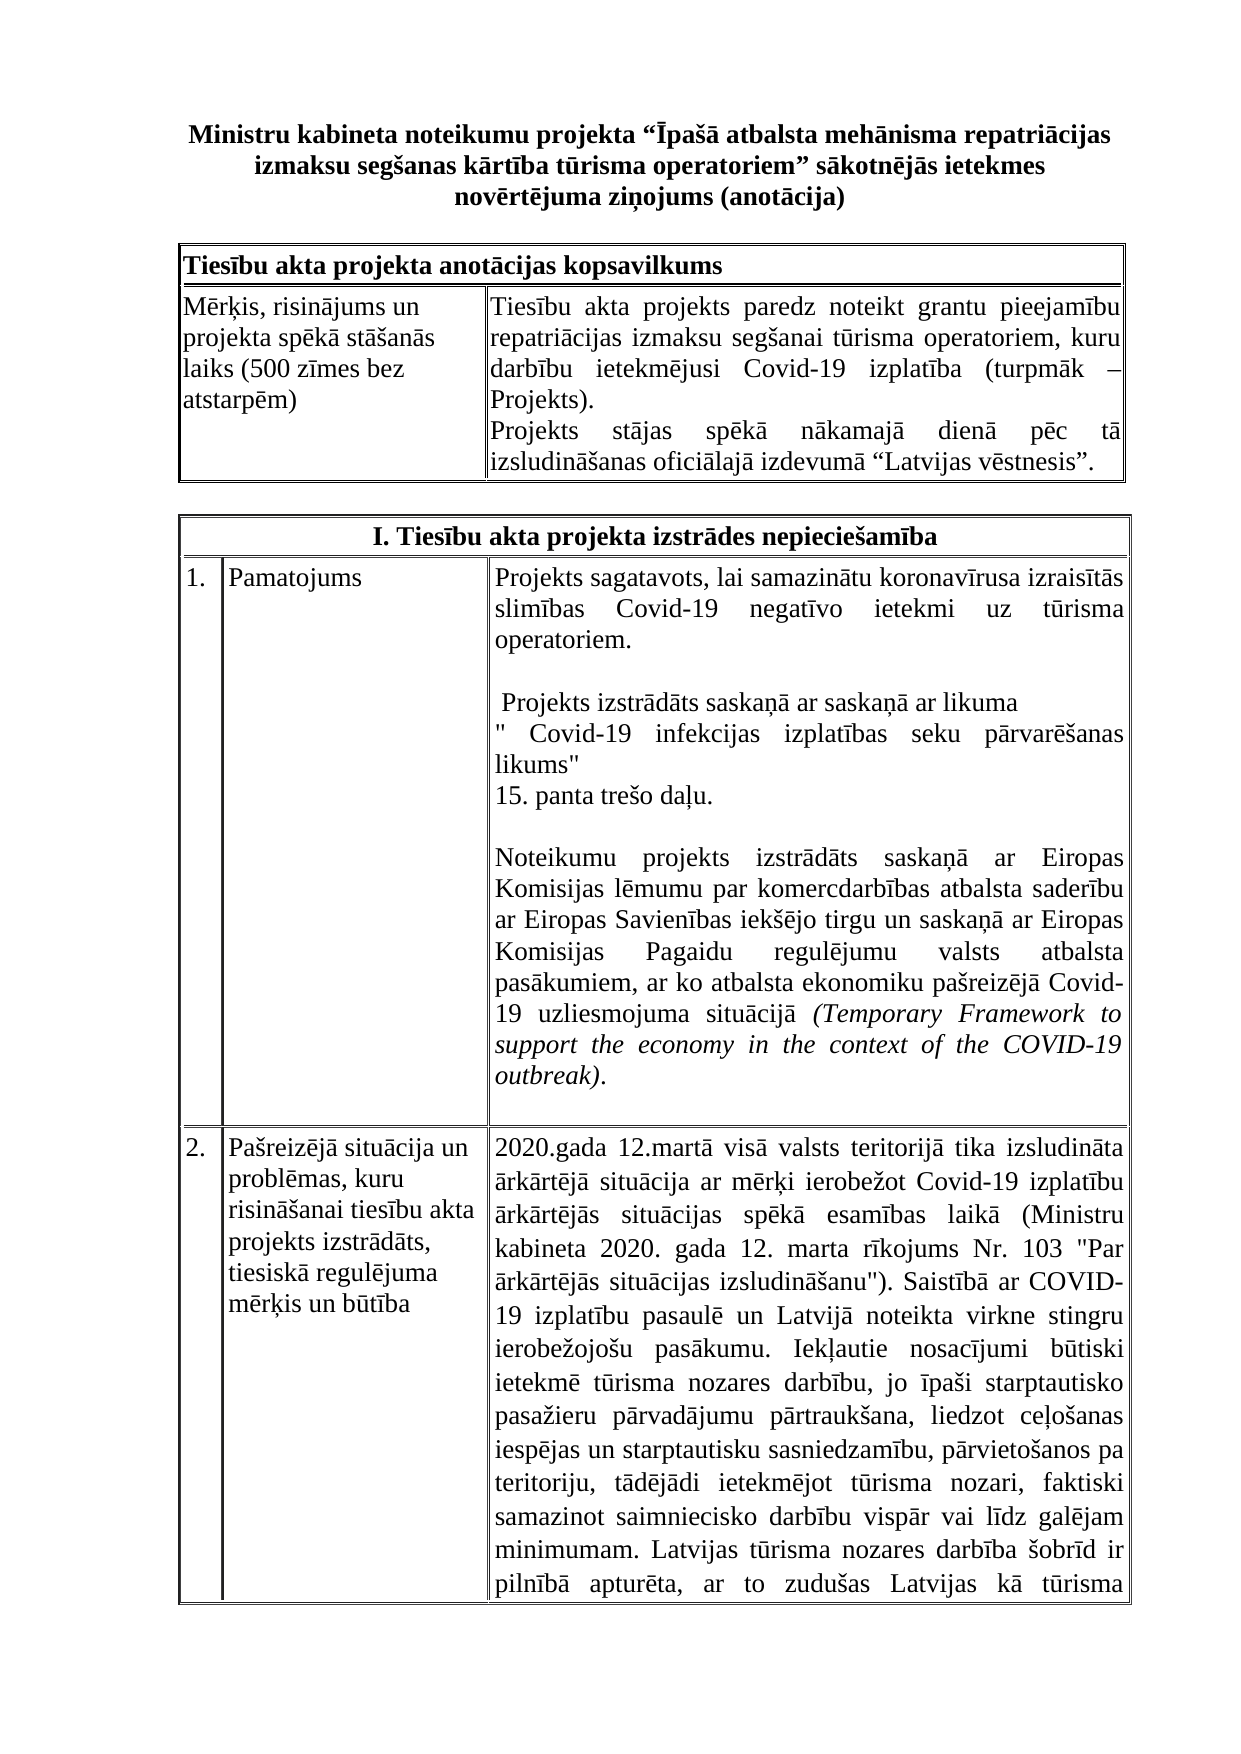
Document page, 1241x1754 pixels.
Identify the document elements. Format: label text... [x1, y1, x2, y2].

text Ministru kabineta noteikumu projekta “Īpašā atbalsta mehānisma repatriācijas izmaksu segšanas kārtība tūrisma operatoriem” sākotnējās ietekmes novērtējuma ziņojums (anotācija) [177, 118, 1122, 212]
table_cell Mērķis, risinājums un projekta spēkā stāšanās laiks (500 zīmes bez atstarpēm) [181, 283, 487, 480]
table_cell 2. [180, 1125, 222, 1601]
table_cell Pamatojums [224, 558, 487, 1125]
table_header Tiesību akta projekta anotācijas kopsavilkums [181, 246, 1123, 283]
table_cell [222, 1128, 489, 1601]
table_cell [489, 1125, 1130, 1601]
table_header I. Tiesību akta projekta izstrādes nepieciešamība [181, 518, 1129, 555]
table_cell Tiesību akta projekts paredz noteikt grantu pieejamību repatriācijas izmaksu segšanai tūrisma operatoriem, kuru darbību ietekmējusi Covid-19 izplatība (turpmāk – Projekts). Projekts stājas spēkā nākamajā dienā pēc tā izsludināšanas oficiālajā izdevumā “Latvijas vēstnesis”. [487, 283, 1123, 480]
table_cell 1. [180, 555, 222, 1125]
table_cell Projekts sagatavots, lai samazinātu koronavīrusa izraisītās slimības Covid-19 negatīvo ietekmi uz tūrisma operatoriem. Projekts izstrādāts saskaņā ar saskaņā ar likuma " Covid-19 infekcijas izplatības seku pārvarēšanas likums" 15. panta trešo daļu. Noteikumu projekts izstrādāts saskaņā ar Eiropas Komisijas lēmumu par komercdarbības atbalsta saderību ar Eiropas Savienības iekšējo tirgu un saskaņā ar Eiropas Komisijas Pagaidu regulējumu valsts atbalsta pasākumiem, ar ko atbalsta ekonomiku pašreizējā Covid-19 uzliesmojuma situācijā (Temporary Framework to support the economy in the context of the COVID-19 outbreak). [489, 555, 1130, 1125]
